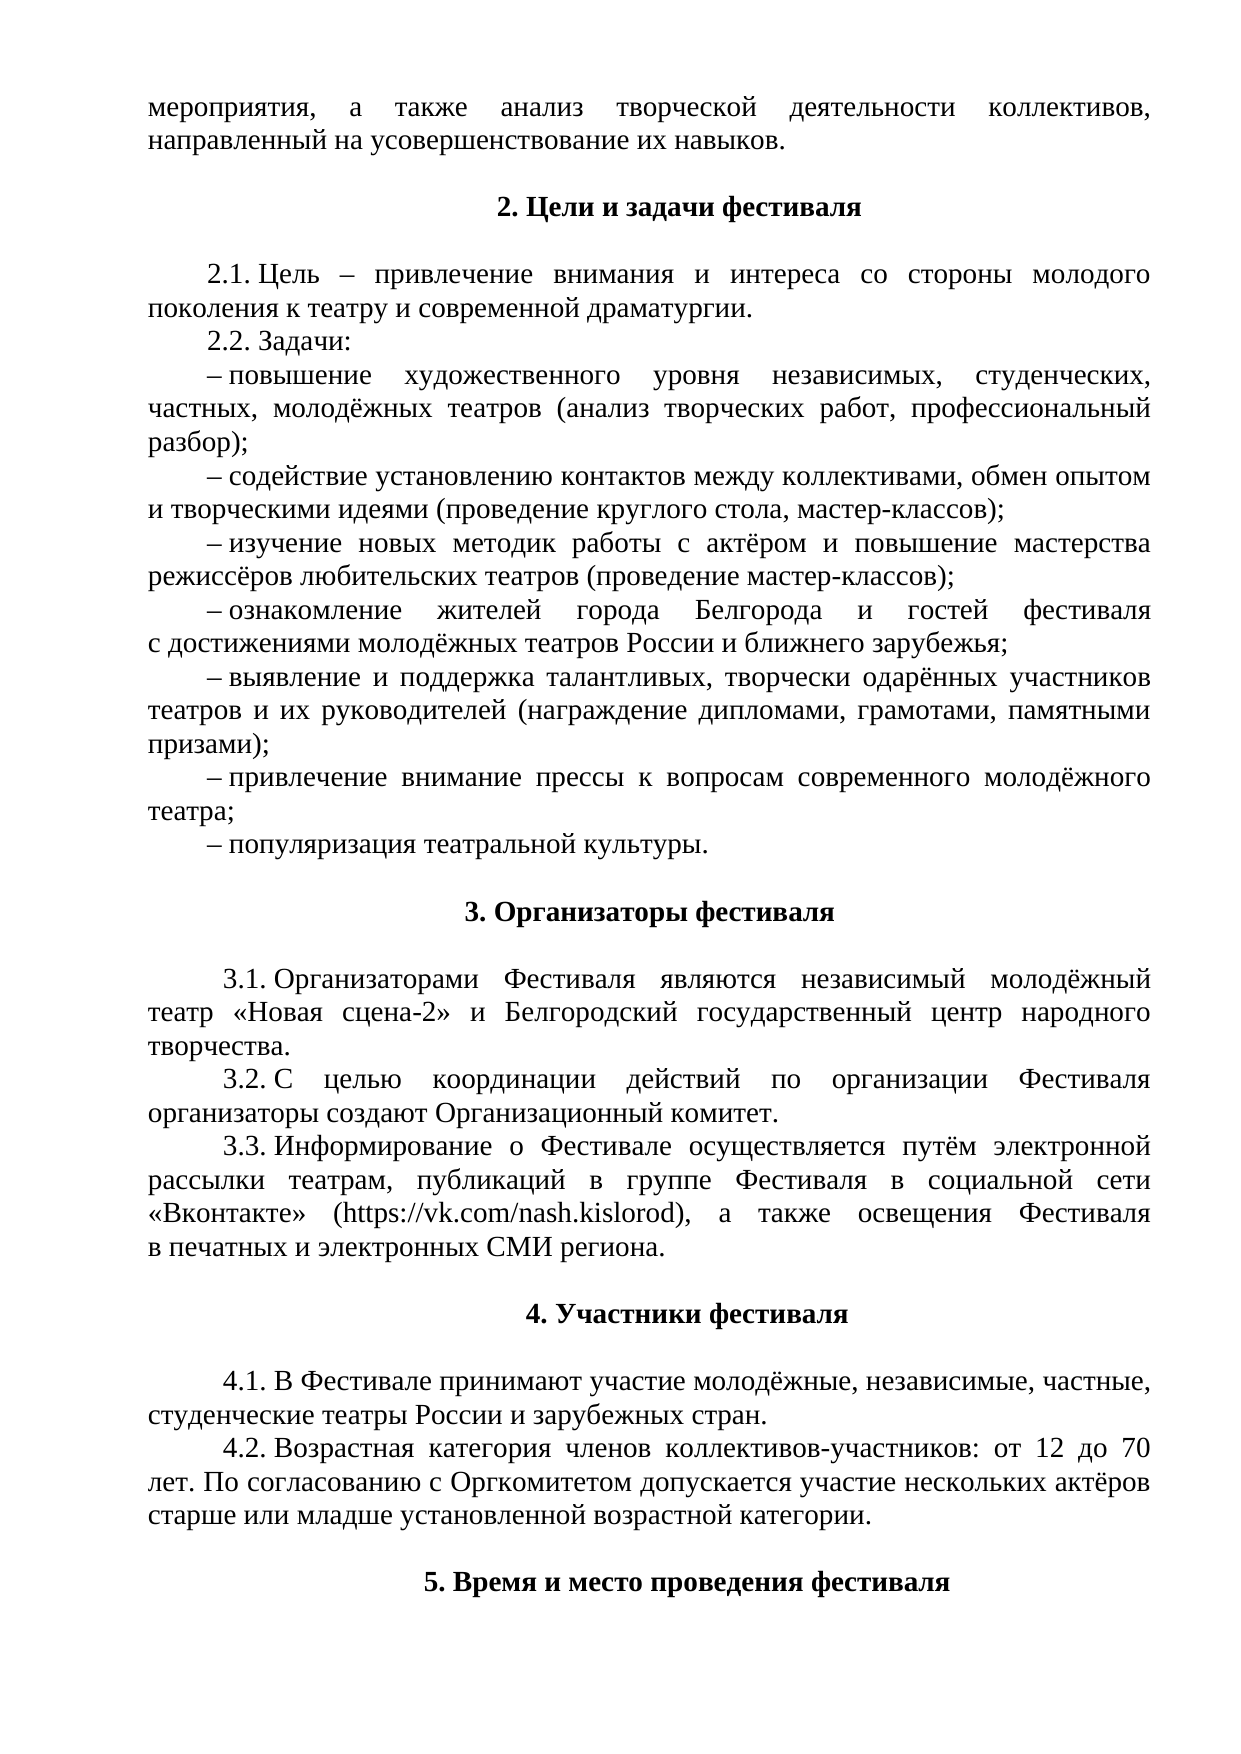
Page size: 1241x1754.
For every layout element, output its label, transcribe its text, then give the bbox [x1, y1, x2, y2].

text 2.1. Цель – привлечение внимания и интереса со стороны молодого поколения к театру и современной драматургии. [148, 256, 1152, 323]
text 4. Участники фестиваля [148, 1296, 1152, 1330]
text 3. Организаторы фестиваля [148, 894, 1152, 927]
text – повышение художественного уровня независимых, студенческих, частных, молодёжных театров (анализ творческих работ, профессиональный разбор); [148, 357, 1152, 458]
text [148, 89, 1152, 156]
text 2.2. Задачи: [148, 323, 1152, 357]
text 3.3. Информирование о Фестивале осуществляется путём электронной рассылки театрам, публикаций в группе Фестиваля в социальной сети «Вконтакте» (https://vk.com/nash.kislorod), а также освещения Фестиваля в печатных и электронных СМИ региона. [148, 1128, 1152, 1263]
text 4.2. Возрастная категория членов коллективов-участников: от 12 до 70 лет. По согласованию с Оргкомитетом допускается участие нескольких актёров старше или младше установленной возрастной категории. [148, 1430, 1152, 1531]
text – выявление и поддержка талантливых, творчески одарённых участников театров и их руководителей (награждение дипломами, грамотами, памятными призами); [148, 659, 1152, 759]
text – изучение новых методик работы с актёром и повышение мастерства режиссёров любительских театров (проведение мастер-классов); [148, 525, 1152, 592]
text 3.1. Организаторами Фестиваля являются независимый молодёжный театр «Новая сцена-2» и Белгородский государственный центр народного творчества. [148, 961, 1152, 1061]
text – содействие установлению контактов между коллективами, обмен опытом и творческими идеями (проведение круглого стола, мастер-классов); [148, 458, 1152, 525]
text – популяризация театральной культуры. [148, 827, 1152, 860]
text 2. Цели и задачи фестиваля [148, 189, 1152, 223]
text – ознакомление жителей города Белгорода и гостей фестиваля с достижениями молодёжных театров России и ближнего зарубежья; [148, 592, 1152, 659]
text 4.1. В Фестивале принимают участие молодёжные, независимые, частные, студенческие театры России и зарубежных стран. [148, 1363, 1152, 1430]
text – привлечение внимание прессы к вопросам современного молодёжного театра; [148, 759, 1152, 827]
text 3.2. С целью координации действий по организации Фестиваля организаторы создают Организационный комитет. [148, 1061, 1152, 1128]
text 5. Время и место проведения фестиваля [148, 1564, 1152, 1598]
